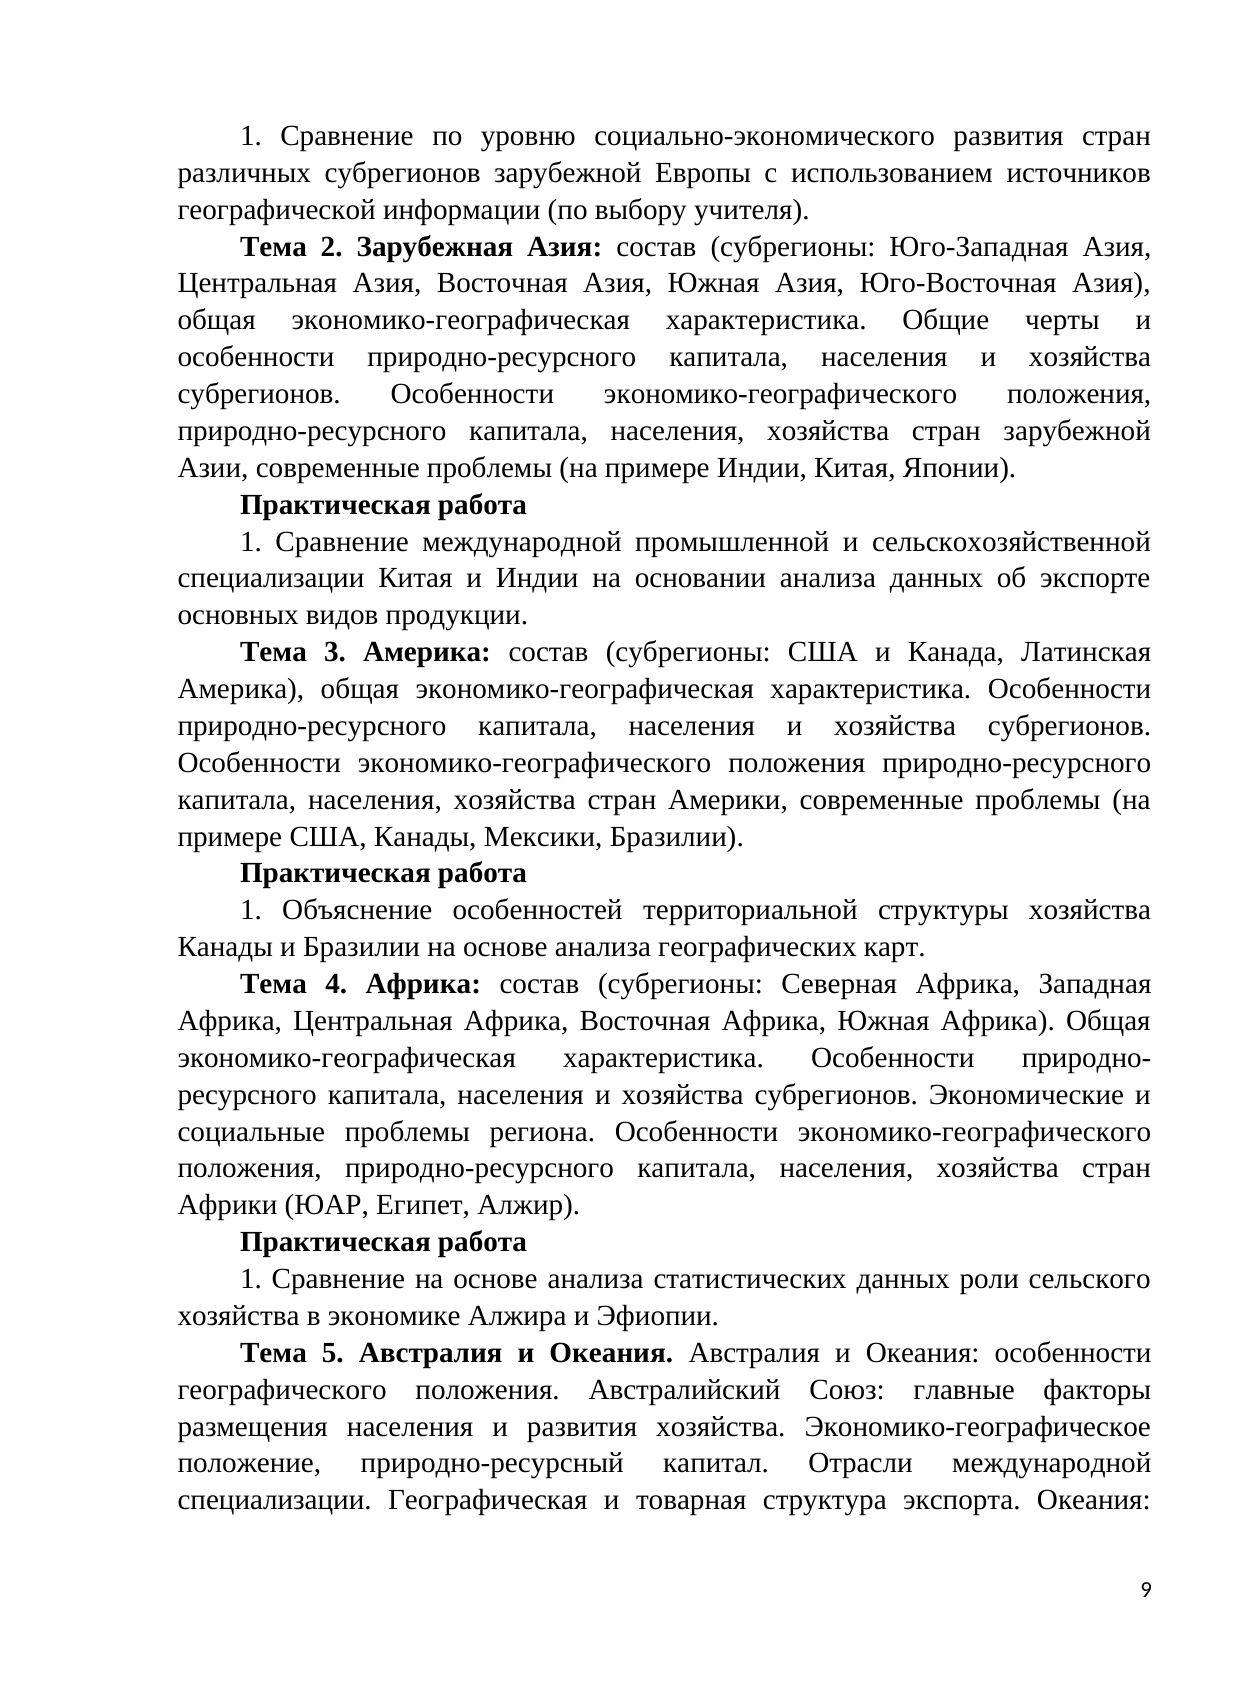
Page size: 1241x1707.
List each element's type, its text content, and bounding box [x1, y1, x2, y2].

text 1. Сравнение по уровню социально-экономического развития стран различных субрегионов зарубежной Европы с использованием источников географической информации (по выбору учителя). [177, 118, 1152, 225]
text Тема 2. Зарубежная Азия: состав (субрегионы: Юго-Западная Азия, Центральная Азия, Восточная Азия, Южная Азия, Юго-Восточная Азия), общая экономико-географическая характеристика. Общие черты и особенности природно-ресурсного капитала, населения и хозяйства субрегионов. Особенности экономико-географического положения, природно-ресурсного капитала, населения, хозяйства стран зарубежной Азии, современные проблемы (на примере Индии, Китая, Японии). [177, 229, 1152, 483]
text 1. Сравнение международной промышленной и сельскохозяйственной специализации Китая и Индии на основании анализа данных об экспорте основных видов продукции. [177, 524, 1152, 631]
text 1. Сравнение на основе анализа статистических данных роли сельского хозяйства в экономике Алжира и Эфиопии. [177, 1261, 1152, 1332]
text 1. Объяснение особенностей территориальной структуры хозяйства Канады и Бразилии на основе анализа географических карт. [177, 892, 1152, 963]
text Практическая работа [177, 1224, 1152, 1258]
text Тема 4. Африка: состав (субрегионы: Северная Африка, Западная Африка, Центральная Африка, Восточная Африка, Южная Африка). Общая экономико-географическая характеристика. Особенности природно-ресурсного капитала, населения и хозяйства субрегионов. Экономические и социальные проблемы региона. Особенности экономико-географического положения, природно-ресурсного капитала, населения, хозяйства стран Африки (ЮАР, Египет, Алжир). [177, 966, 1152, 1221]
text Тема 3. Америка: состав (субрегионы: США и Канада, Латинская Америка), общая экономико-географическая характеристика. Особенности природно-ресурсного капитала, населения и хозяйства субрегионов. Особенности экономико-географического положения природно-ресурсного капитала, населения, хозяйства стран Америки, современные проблемы (на примере США, Канады, Мексики, Бразилии). [177, 634, 1152, 852]
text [177, 1335, 1152, 1516]
text Практическая работа [177, 487, 1152, 520]
text Практическая работа [177, 856, 1152, 889]
